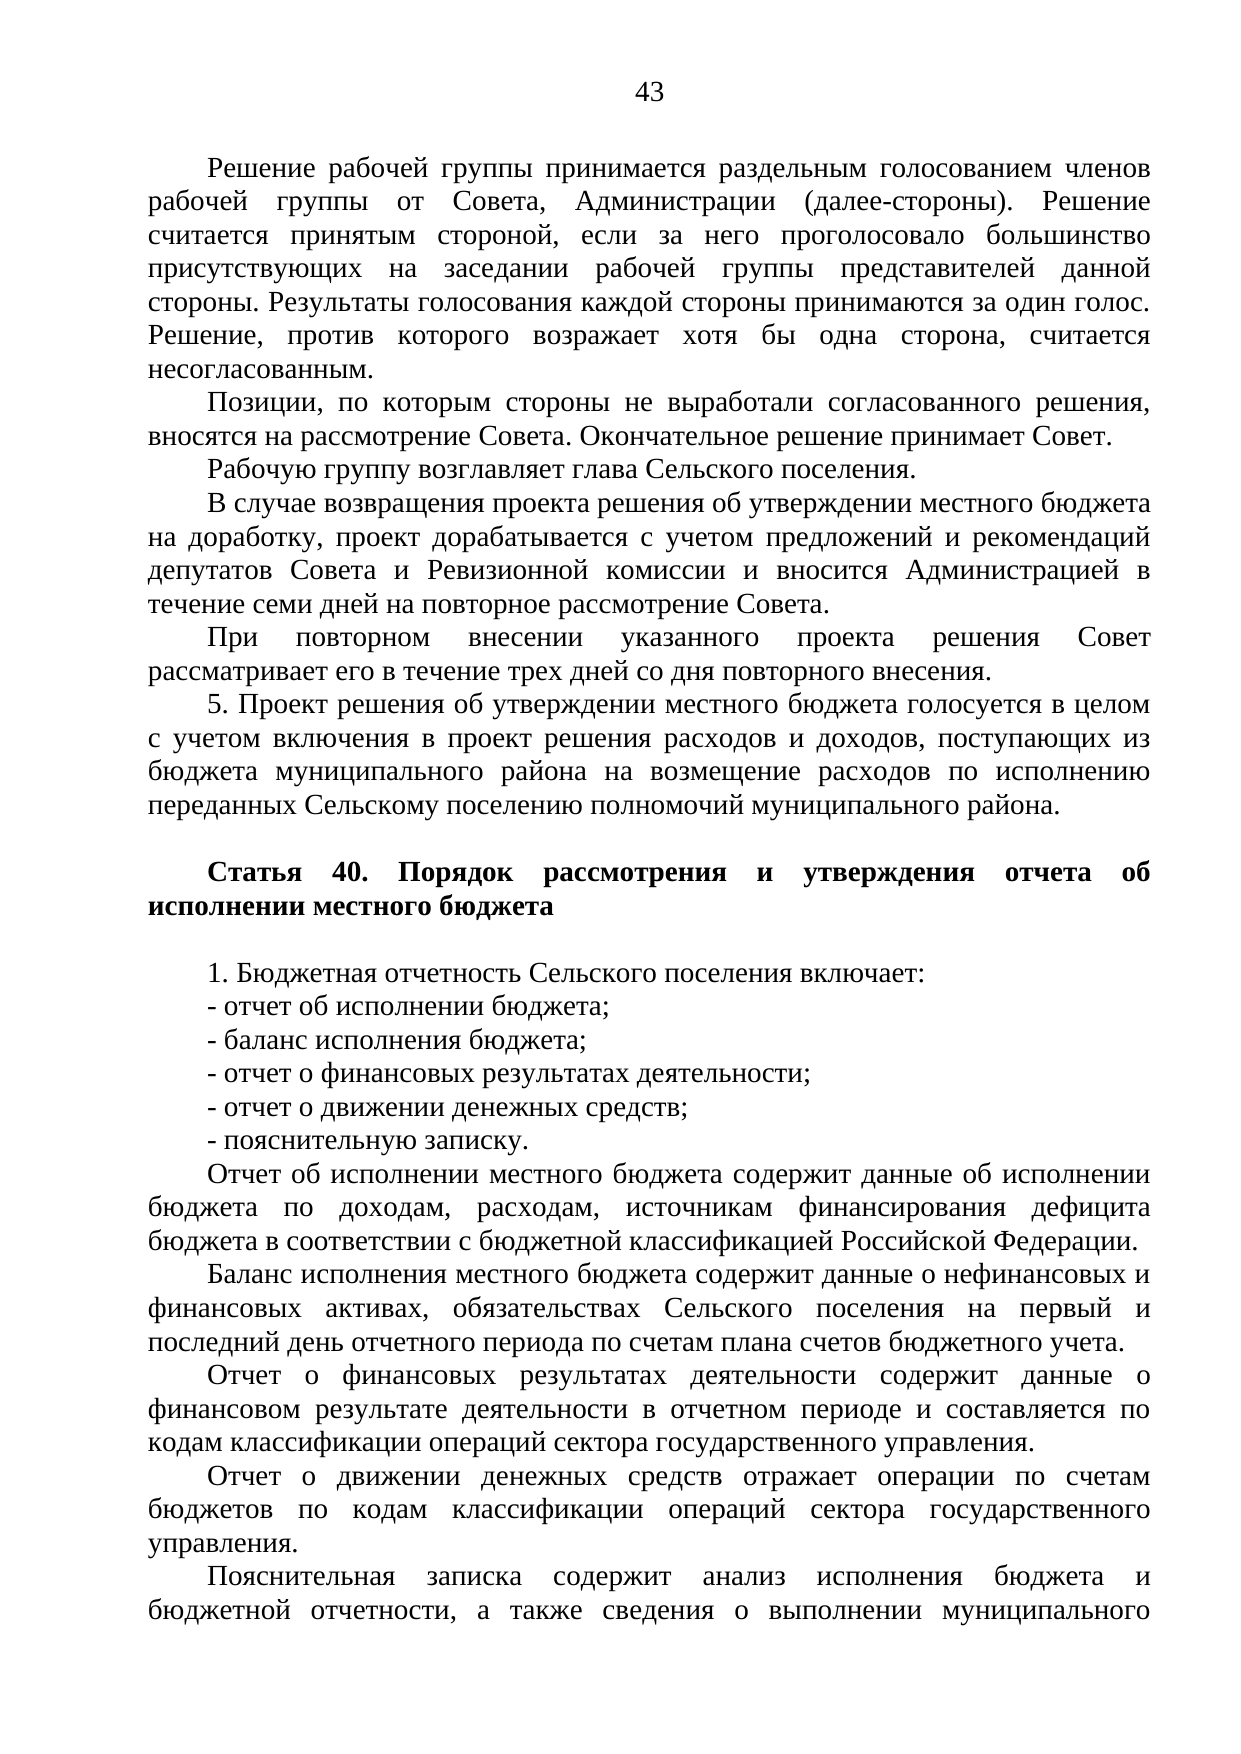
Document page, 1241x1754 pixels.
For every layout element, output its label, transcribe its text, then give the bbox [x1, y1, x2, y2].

text Отчет о финансовых результатах деятельности содержит данные о финансовом результате деятельности в отчетном периоде и составляется по кодам классификации операций сектора государственного управления. [148, 1357, 1152, 1458]
text - пояснительную записку. [148, 1122, 1152, 1156]
text - отчет об исполнении бюджета; [148, 988, 1152, 1022]
text При повторном внесении указанного проекта решения Совет рассматривает его в течение трех дней со дня повторного внесения. [148, 619, 1152, 686]
text Отчет об исполнении местного бюджета содержит данные об исполнении бюджета по доходам, расходам, источникам финансирования дефицита бюджета в соответствии с бюджетной классификацией Российской Федерации. [148, 1156, 1152, 1257]
text Решение рабочей группы принимается раздельным голосованием членов рабочей группы от Совета, Администрации (далее-стороны). Решение считается принятым стороной, если за него проголосовало большинство присутствующих на заседании рабочей группы представителей данной стороны. Результаты голосования каждой стороны принимаются за один голос. Решение, против которого возражает хотя бы одна сторона, считается несогласованным. [148, 150, 1152, 384]
text В случае возвращения проекта решения об утверждении местного бюджета на доработку, проект дорабатывается с учетом предложений и рекомендаций депутатов Совета и Ревизионной комиссии и вносится Администрацией в течение семи дней на повторное рассмотрение Совета. [148, 485, 1152, 619]
text Рабочую группу возглавляет глава Сельского поселения. [148, 452, 1152, 485]
text 5. Проект решения об утверждении местного бюджета голосуется в целом с учетом включения в проект решения расходов и доходов, поступающих из бюджета муниципального района на возмещение расходов по исполнению переданных Сельскому поселению полномочий муниципального района. [148, 686, 1152, 821]
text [148, 1558, 1152, 1626]
text - отчет о движении денежных средств; [148, 1089, 1152, 1122]
text Отчет о движении денежных средств отражает операции по счетам бюджетов по кодам классификации операций сектора государственного управления. [148, 1458, 1152, 1558]
text - отчет о финансовых результатах деятельности; [148, 1055, 1152, 1089]
text Позиции, по которым стороны не выработали согласованного решения, вносятся на рассмотрение Совета. Окончательное решение принимает Совет. [148, 384, 1152, 452]
text Баланс исполнения местного бюджета содержит данные о нефинансовых и финансовых активах, обязательствах Сельского поселения на первый и последний день отчетного периода по счетам плана счетов бюджетного учета. [148, 1257, 1152, 1357]
text 1. Бюджетная отчетность Сельского поселения включает: [148, 955, 1152, 988]
text - баланс исполнения бюджета; [148, 1022, 1152, 1055]
text Статья 40. Порядок рассмотрения и утверждения отчета об исполнении местного бюджета [148, 854, 1152, 921]
